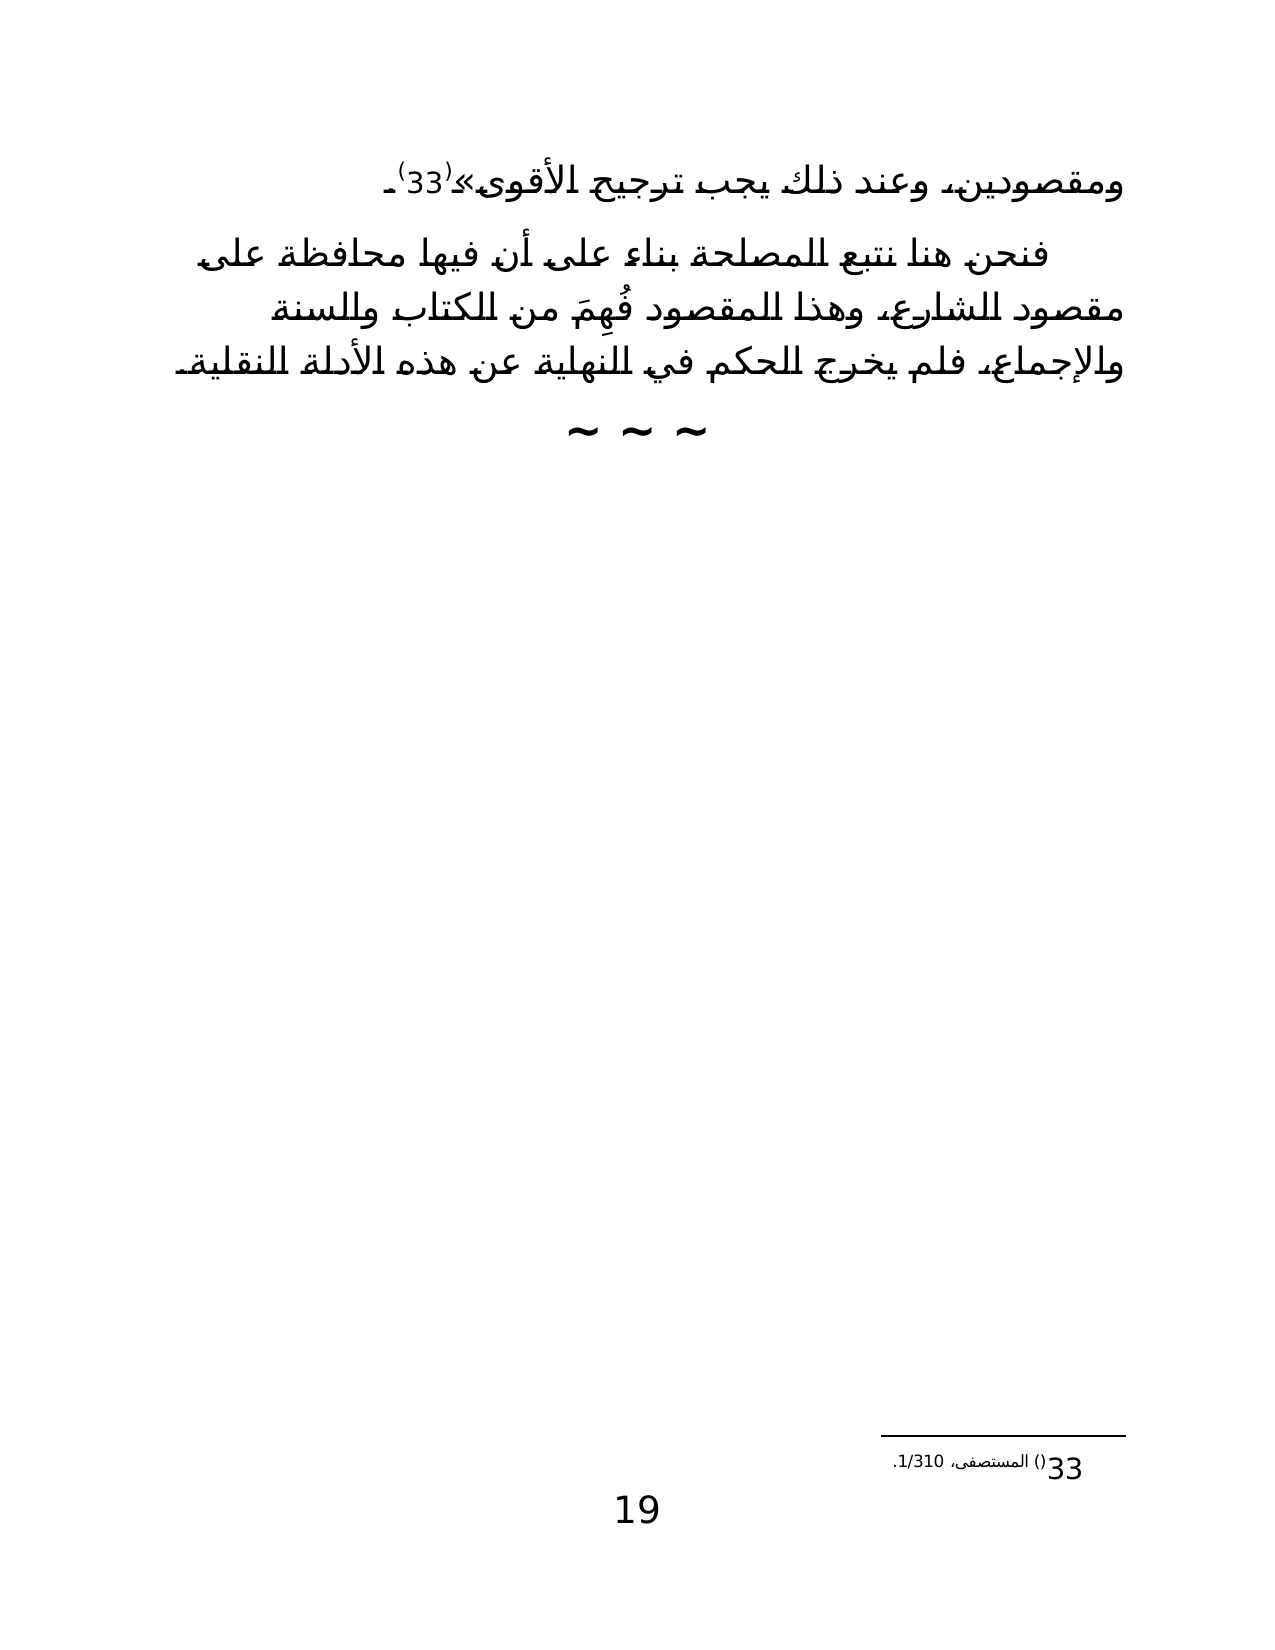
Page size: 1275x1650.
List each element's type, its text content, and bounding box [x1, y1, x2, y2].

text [150, 150, 1125, 204]
text فنحن هنا نتبع المصلحة بناء على أن فيها محافظة على مقصود الشارع، وهذا المقصود فُهِمَ من الكتاب والسنة والإجماع، فلم يخرج الحكم في النهاية عن هذه الأدلة النقلية. [150, 223, 1125, 385]
